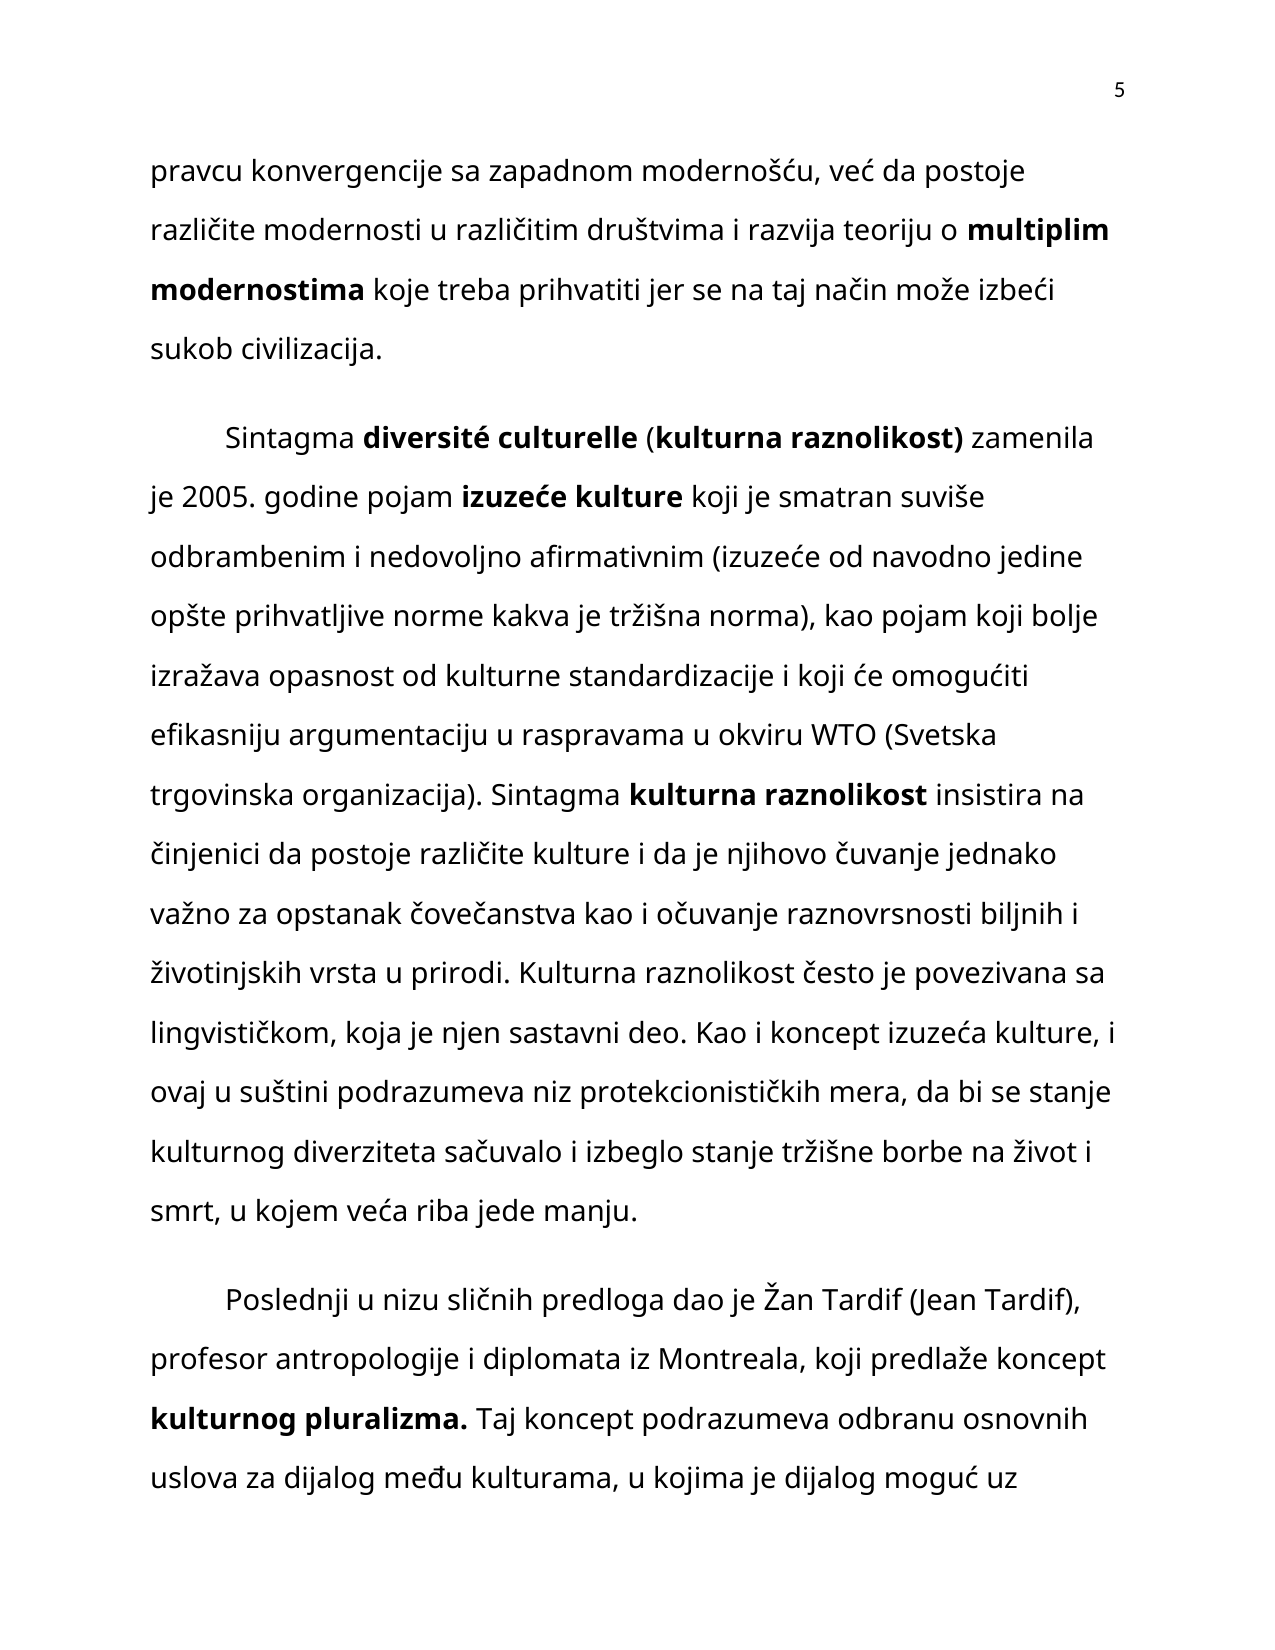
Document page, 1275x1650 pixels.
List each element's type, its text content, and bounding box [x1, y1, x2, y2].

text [150, 150, 1125, 368]
text Sintagma diversité culturelle (kulturna raznolikost) zamenila je 2005. godine pojam izuzeće kulture koji je smatran suviše odbrambenim i nedovoljno afirmativnim (izuzeće od navodno jedine opšte prihvatljive norme kakva je tržišna norma), kao pojam koji bolje izražava opasnost od kulturne standardizacije i koji će omogućiti efikasniju argumentaciju u raspravama u okviru WTO (Svetska trgovinska organizacija). Sintagma kulturna raznolikost insistira na činjenici da postoje različite kulture i da je njihovo čuvanje jednako važno za opstanak čovečanstva kao i očuvanje raznovrsnosti biljnih i životinjskih vrsta u prirodi. Kulturna raznolikost često je povezivana sa lingvističkom, koja je njen sastavni deo. Kao i koncept izuzeća kulture, i ovaj u suštini podrazumeva niz protekcionističkih mera, da bi se stanje kulturnog diverziteta sačuvalo i izbeglo stanje tržišne borbe na život i smrt, u kojem veća riba jede manju. [150, 417, 1125, 1230]
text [150, 1279, 1125, 1497]
